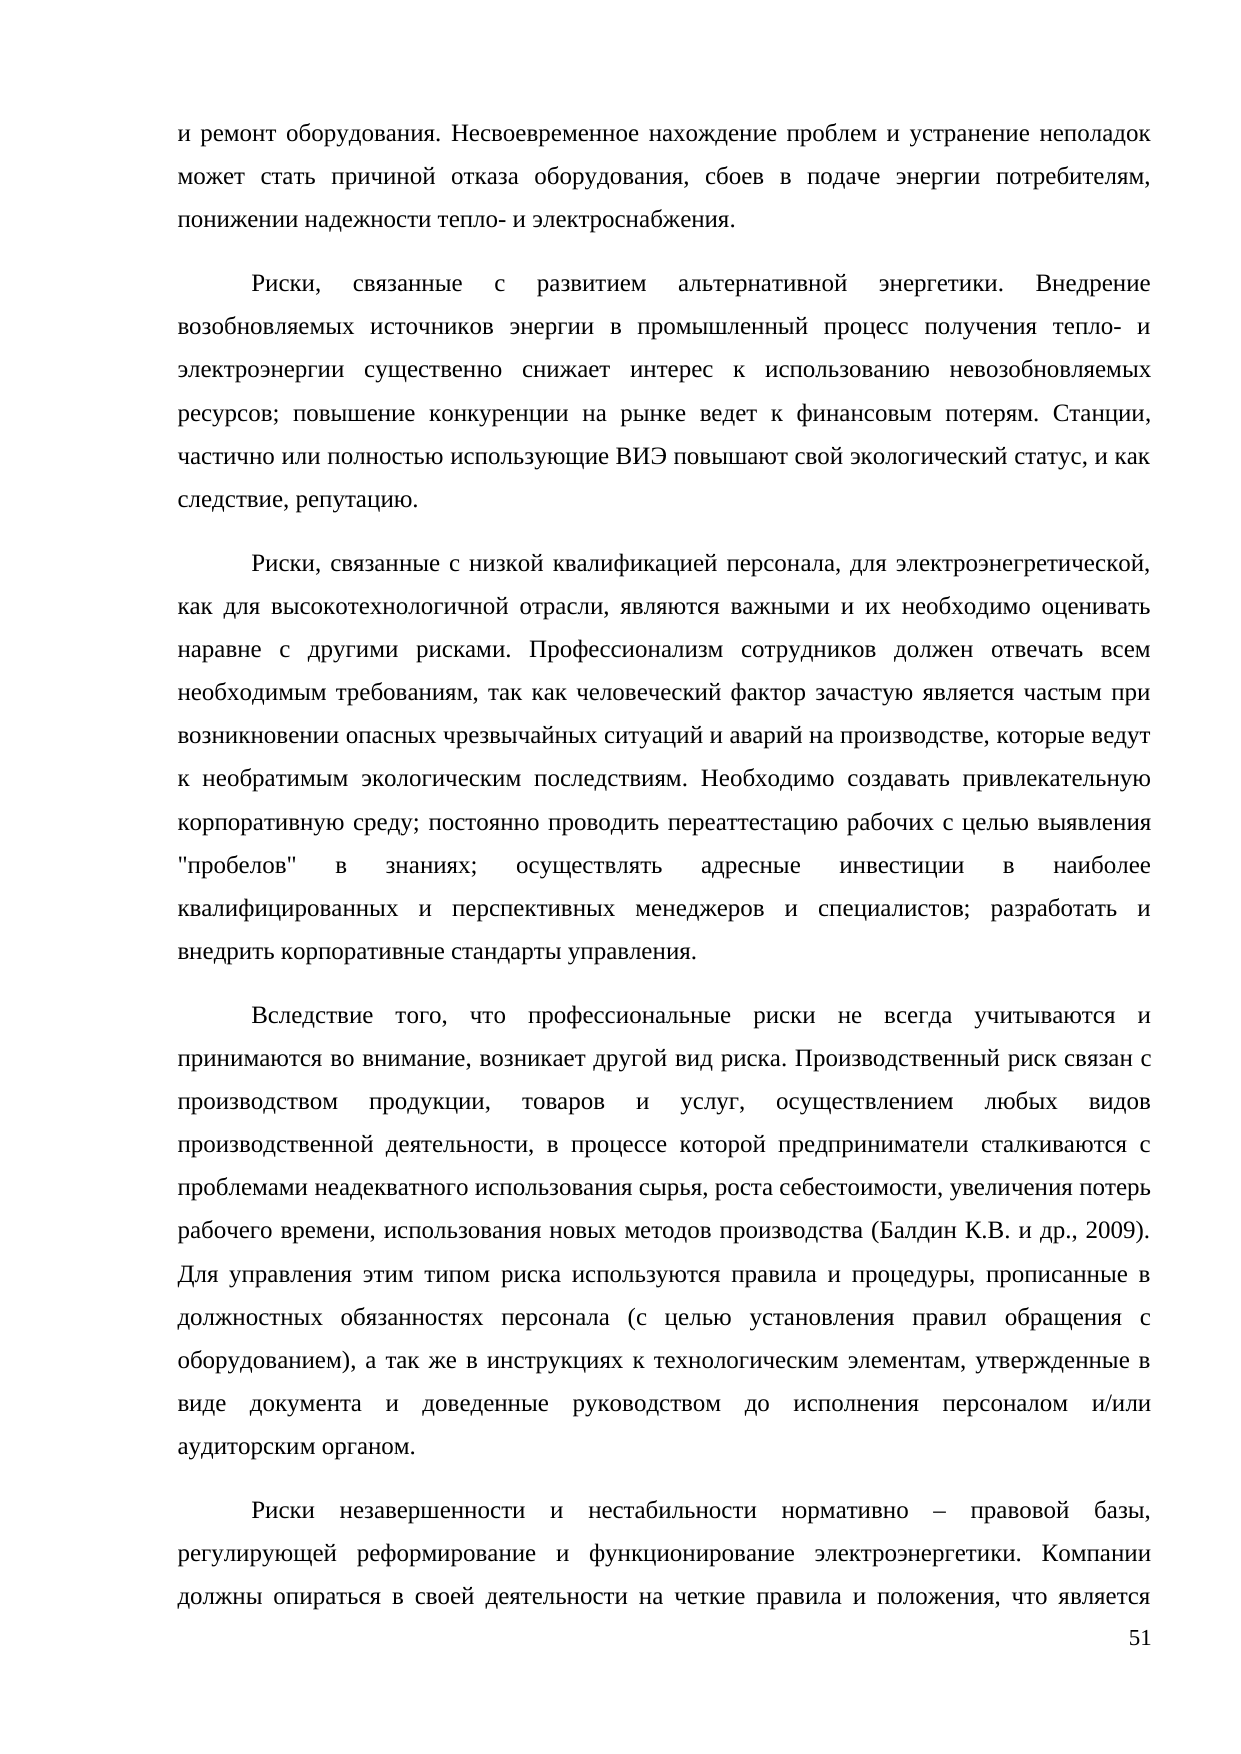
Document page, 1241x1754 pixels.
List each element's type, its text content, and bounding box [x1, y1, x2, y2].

text Риски, связанные с низкой квалификацией персонала, для электроэнегретической, как для высокотехнологичной отрасли, являются важными и их необходимо оценивать наравне с другими рисками. Профессионализм сотрудников должен отвечать всем необходимым требованиям, так как человеческий фактор зачастую является частым при возникновении опасных чрезвычайных ситуаций и аварий на производстве, которые ведут к необратимым экологическим последствиям. Необходимо создавать привлекательную корпоративную среду; постоянно проводить переаттестацию рабочих с целью выявления "пробелов" в знаниях; осуществлять адресные инвестиции в наиболее квалифицированных и перспективных менеджеров и специалистов; разработать и внедрить корпоративные стандарты управления. [177, 548, 1152, 965]
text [177, 118, 1152, 233]
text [177, 1495, 1152, 1610]
text Риски, связанные с развитием альтернативной энергетики. Внедрение возобновляемых источников энергии в промышленный процесс получения тепло- и электроэнергии существенно снижает интерес к использованию невозобновляемых ресурсов; повышение конкуренции на рынке ведет к финансовым потерям. Станции, частично или полностью использующие ВИЭ повышают свой экологический статус, и как следствие, репутацию. [177, 268, 1152, 513]
text Вследствие того, что профессиональные риски не всегда учитываются и принимаются во внимание, возникает другой вид риска. Производственный риск связан с производством продукции, товаров и услуг, осуществлением любых видов производственной деятельности, в процессе которой предприниматели сталкиваются с проблемами неадекватного использования сырья, роста себестоимости, увеличения потерь рабочего времени, использования новых методов производства (Балдин К.В. и др., 2009). Для управления этим типом риска используются правила и процедуры, прописанные в должностных обязанностях персонала (с целью установления правил обращения с оборудованием), а так же в инструкциях к технологическим элементам, утвержденные в виде документа и доведенные руководством до исполнения персоналом и/или аудиторским органом. [177, 1000, 1152, 1460]
